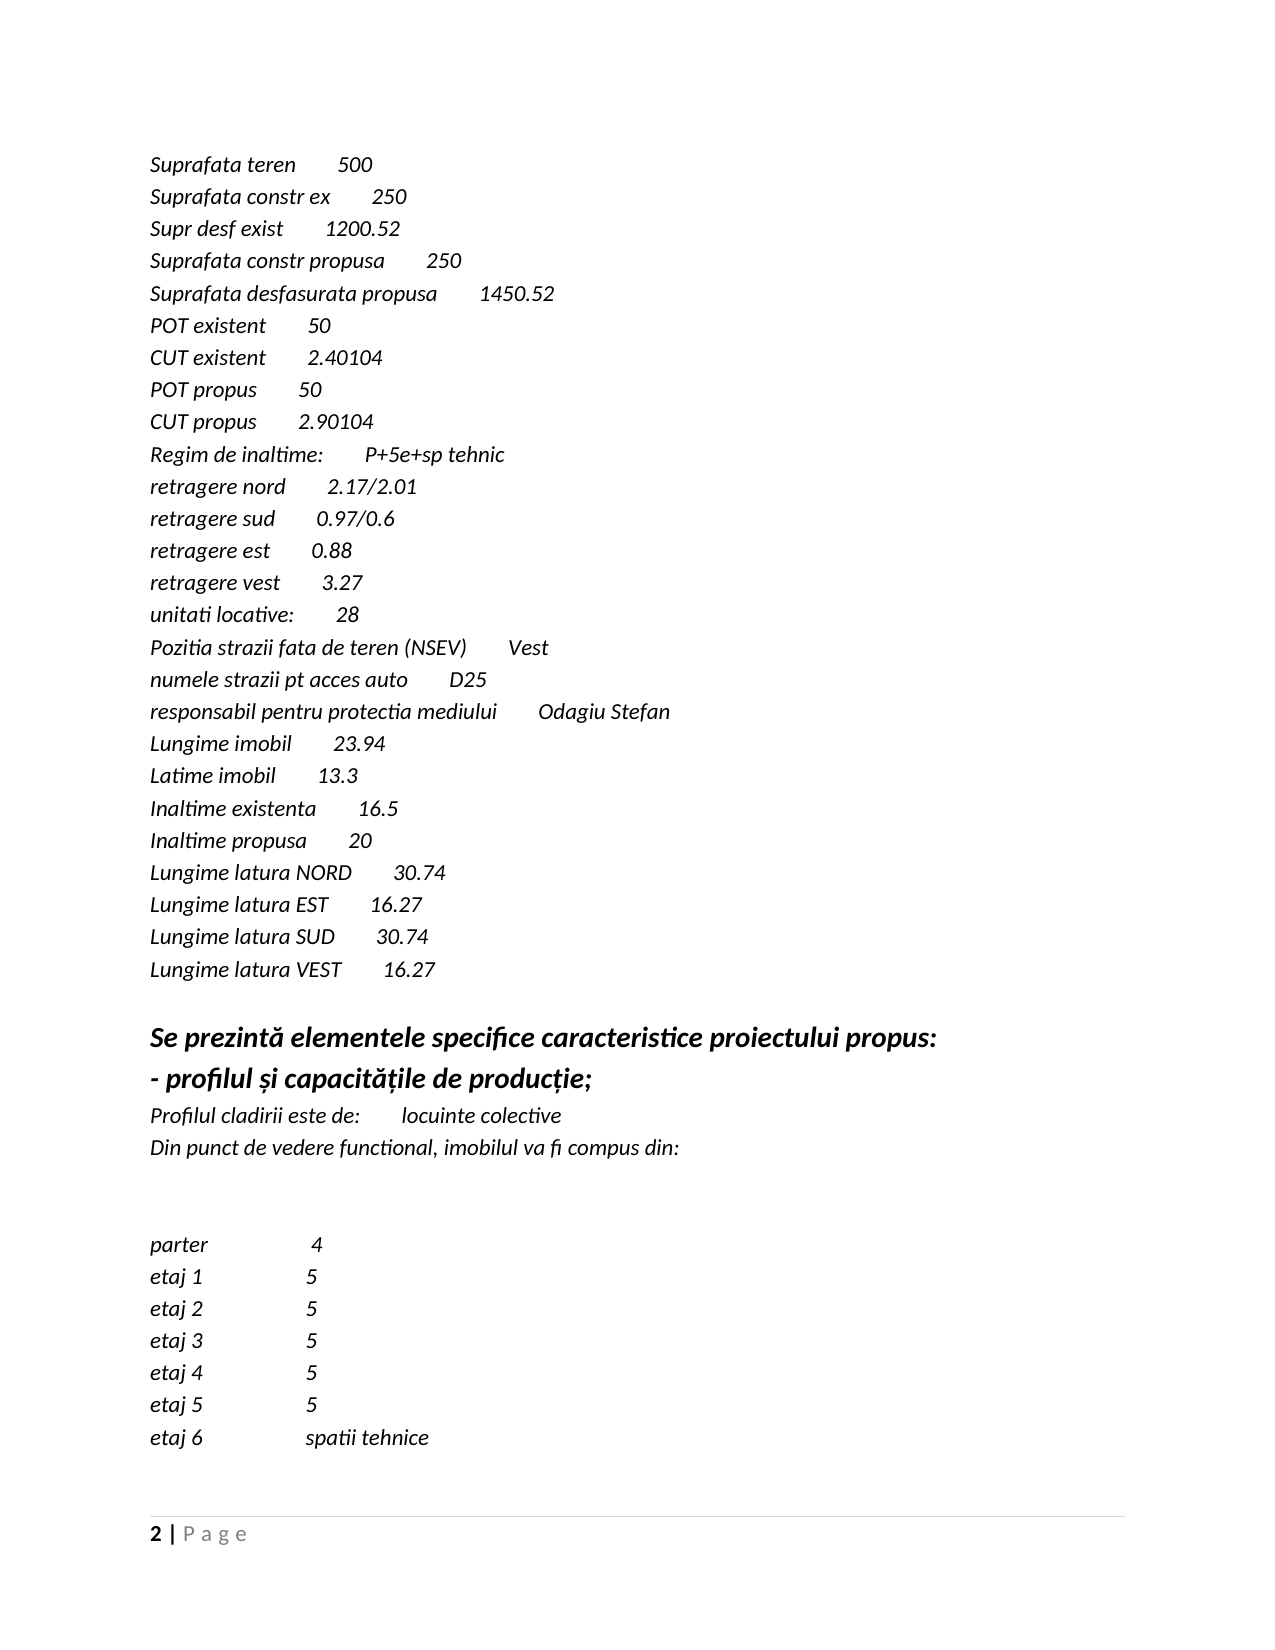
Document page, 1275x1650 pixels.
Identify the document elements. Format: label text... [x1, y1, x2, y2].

text retragere vest 3.27 [150, 568, 1125, 596]
text etaj 1 5 [150, 1262, 1125, 1290]
text Suprafata constr propusa 250 [150, 247, 1125, 274]
text Pozitia strazii fata de teren (NSEV) Vest [150, 633, 1125, 661]
text Inaltime propusa 20 [150, 826, 1125, 854]
text Suprafata teren 500 [150, 150, 1125, 178]
text retragere nord 2.17/2.01 [150, 472, 1125, 500]
text Suprafata constr ex 250 [150, 182, 1125, 210]
text Lungime latura NORD 30.74 [150, 858, 1125, 886]
text - profilul și capacitățile de producție; [150, 1060, 1125, 1096]
text responsabil pentru protectia mediului Odagiu Stefan [150, 697, 1125, 725]
text etaj 5 5 [150, 1391, 1125, 1419]
text Lungime imobil 23.94 [150, 729, 1125, 757]
text parter 4 [150, 1230, 1125, 1258]
text Supr desf exist 1200.52 [150, 214, 1125, 242]
text retragere est 0.88 [150, 536, 1125, 564]
text unitati locative: 28 [150, 601, 1125, 629]
text Suprafata desfasurata propusa 1450.52 [150, 279, 1125, 307]
text CUT existent 2.40104 [150, 343, 1125, 371]
text Lungime latura EST 16.27 [150, 890, 1125, 918]
text etaj 6 spatii tehnice [150, 1423, 1125, 1451]
text POT existent 50 [150, 311, 1125, 339]
text Se prezintă elementele specifice caracteristice proiectului propus: [150, 1019, 1125, 1055]
text Lungime latura VEST 16.27 [150, 955, 1125, 983]
text Latime imobil 13.3 [150, 762, 1125, 789]
text retragere sud 0.97/0.6 [150, 504, 1125, 532]
text Inaltime existenta 16.5 [150, 794, 1125, 822]
text Lungime latura SUD 30.74 [150, 922, 1125, 951]
text etaj 3 5 [150, 1326, 1125, 1354]
text numele strazii pt acces auto D25 [150, 665, 1125, 693]
text etaj 4 5 [150, 1358, 1125, 1386]
text Din punct de vedere functional, imobilul va fi compus din: [150, 1133, 1125, 1161]
text Regim de inaltime: P+5e+sp tehnic [150, 440, 1125, 468]
text Profilul cladirii este de: locuinte colective [150, 1101, 1125, 1129]
text POT propus 50 [150, 375, 1125, 403]
text etaj 2 5 [150, 1294, 1125, 1322]
text CUT propus 2.90104 [150, 407, 1125, 436]
